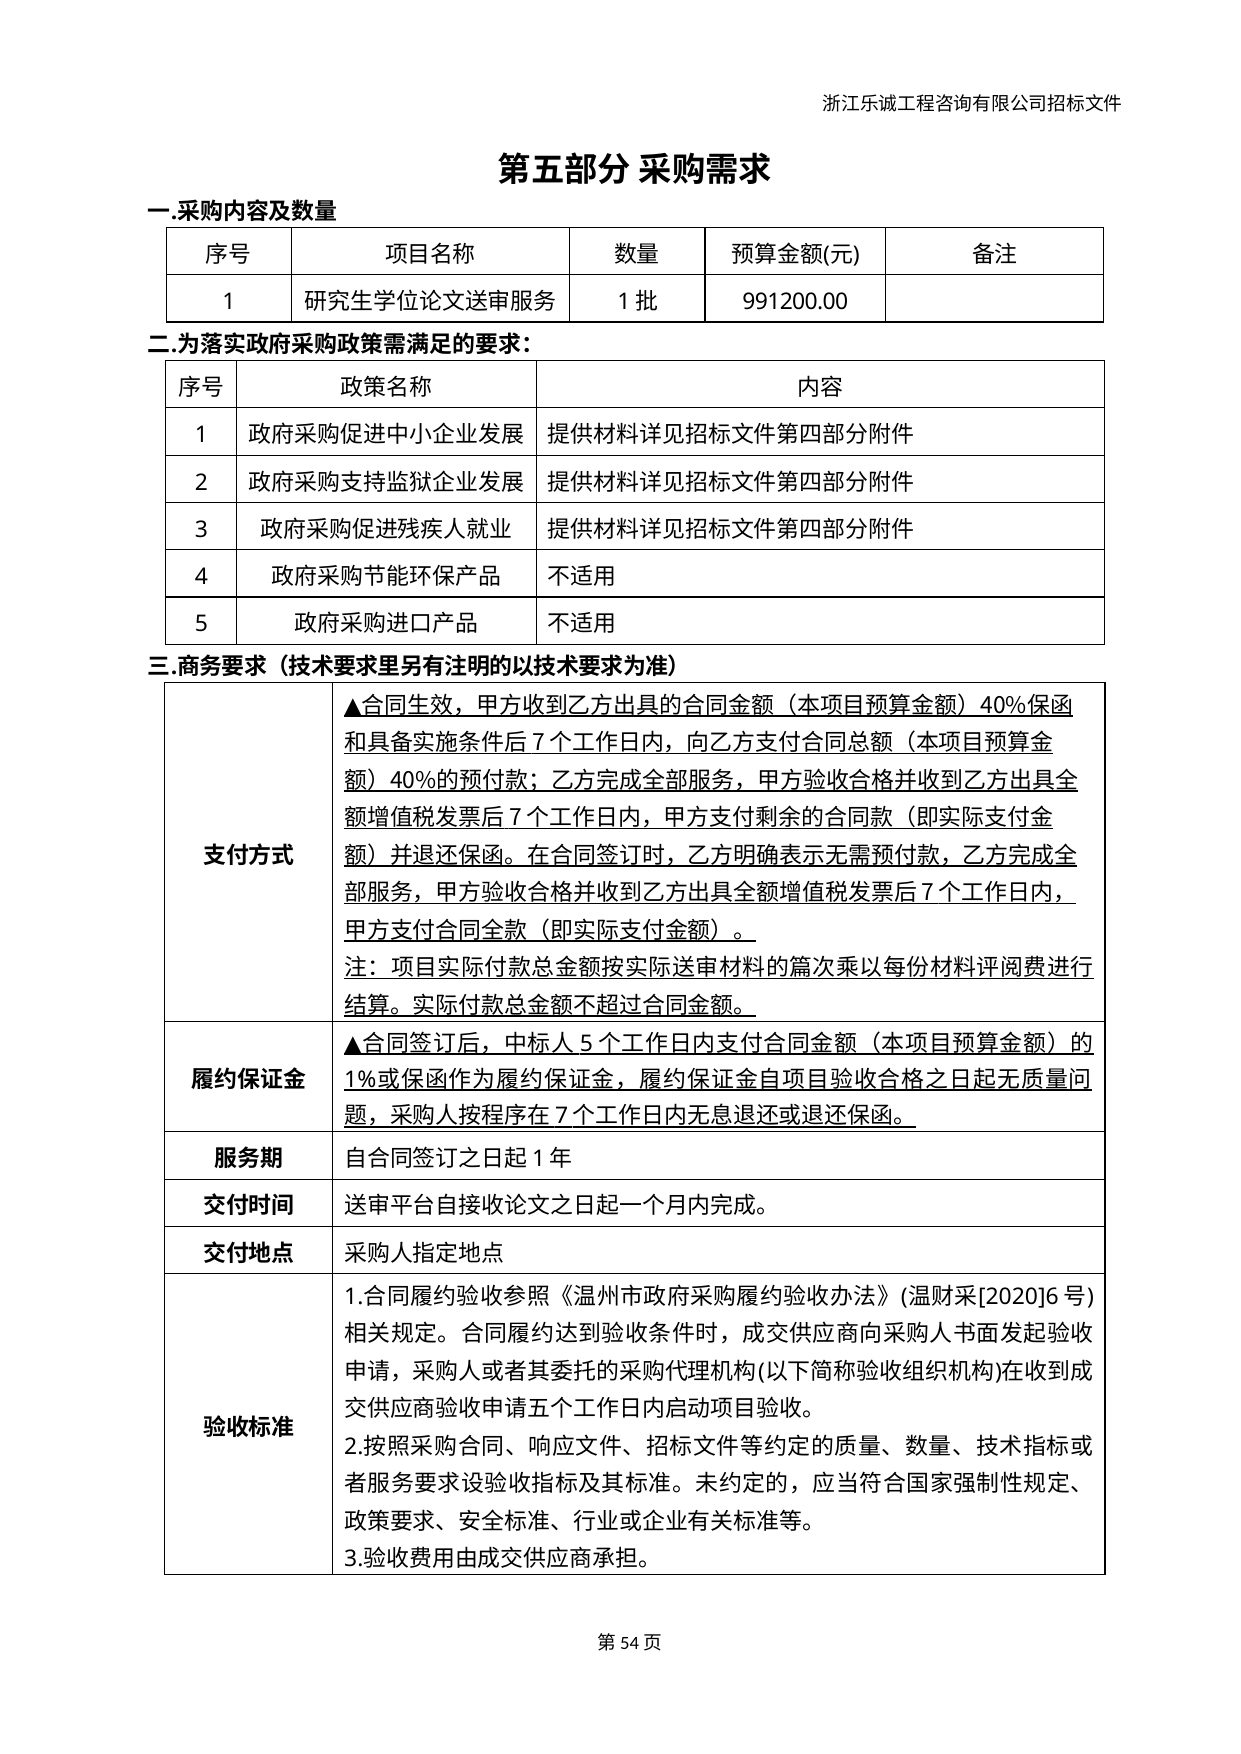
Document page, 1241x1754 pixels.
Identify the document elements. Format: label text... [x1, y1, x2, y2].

table_cell 研究生学位论文送审服务 [292, 275, 569, 321]
table_header 序号 [166, 361, 236, 407]
table_header 内容 [537, 361, 1104, 407]
table_header 政策名称 [237, 361, 536, 407]
table_header ▲合同生效，甲方收到乙方出具的合同金额（本项目预算金额）40%保函和具备实施条件后7个工作日内，向乙方支付合同总额（本项目预算金额）40%的预付款；乙方完成全部服务，甲方验收合格并收到乙方出具全额增值税发票后7个工作日内，甲方支付剩余的合同款（即实际支付金额）并退还保函。在合同签订时，乙方明确表示无需预付款，乙方完成全部服务，甲方验收合格并收到乙方出具全额增值税发票后7个工作日内，甲方支付合同全款（即实际支付金额）。 注：项目实际付款总金额按实际送审材料的篇次乘以每份材料评阅费进行结算。实际付款总金额不超过合同金额。 [333, 683, 1104, 1021]
text 一.采购内容及数量 [148, 189, 1122, 227]
table_cell 履约保证金 [165, 1022, 332, 1131]
table_cell 1.合同履约验收参照《温州市政府采购履约验收办法》(温财采[2020]6号)相关规定。合同履约达到验收条件时，成交供应商向采购人书面发起验收申请，采购人或者其委托的采购代理机构(以下简称验收组织机构)在收到成交供应商验收申请五个工作日内启动项目验收。 2.按照采购合同、响应文件、招标文件等约定的质量、数量、技术指标或者服务要求设验收指标及其标准。未约定的，应当符合国家强制性规定、政策要求、安全标准、行业或企业有关标准等。 3.验收费用由成交供应商承担。 [333, 1274, 1104, 1574]
table_header 数量 [570, 228, 704, 274]
table_header 项目名称 [292, 228, 569, 274]
table_cell 1批 [570, 275, 704, 321]
table_header 预算金额(元) [706, 228, 885, 274]
table_cell 提供材料详见招标文件第四部分附件 [537, 456, 1104, 502]
table_cell 5 [166, 598, 236, 644]
table_cell 政府采购促进中小企业发展 [237, 408, 536, 454]
table_cell [886, 275, 1103, 321]
table_cell 政府采购支持监狱企业发展 [237, 456, 536, 502]
table_cell ▲合同签订后，中标人5个工作日内支付合同金额（本项目预算金额）的1%或保函作为履约保证金，履约保证金自项目验收合格之日起无质量问题，采购人按程序在7个工作日内无息退还或退还保函。 [333, 1022, 1104, 1131]
table_cell 采购人指定地点 [333, 1227, 1104, 1273]
table_header 支付方式 [165, 683, 332, 1021]
table_cell 2 [166, 456, 236, 502]
table_cell 送审平台自接收论文之日起一个月内完成。 [333, 1180, 1104, 1226]
table_cell 提供材料详见招标文件第四部分附件 [537, 503, 1104, 549]
table_cell 交付地点 [165, 1227, 332, 1273]
table_cell 验收标准 [165, 1274, 332, 1574]
table_cell 交付时间 [165, 1180, 332, 1226]
text 二.为落实政府采购政策需满足的要求： [148, 322, 1122, 360]
table_cell 政府采购节能环保产品 [237, 550, 536, 596]
text 第五部分 采购需求 [148, 148, 1122, 189]
table_cell 不适用 [537, 550, 1104, 596]
table_cell 1 [166, 408, 236, 454]
table_cell 991200.00 [706, 275, 885, 321]
table_cell 自合同签订之日起1年 [333, 1132, 1104, 1178]
table_cell 4 [166, 550, 236, 596]
table_header 备注 [886, 228, 1103, 274]
table_header 序号 [167, 228, 291, 274]
text 三.商务要求（技术要求里另有注明的以技术要求为准） [148, 645, 1122, 682]
table_cell 不适用 [537, 598, 1104, 644]
table_cell 提供材料详见招标文件第四部分附件 [537, 408, 1104, 454]
table_cell 政府采购进口产品 [237, 598, 536, 644]
table_cell 3 [166, 503, 236, 549]
table_cell 1 [167, 275, 291, 321]
table_cell 政府采购促进残疾人就业 [237, 503, 536, 549]
table_cell 服务期 [165, 1132, 332, 1178]
